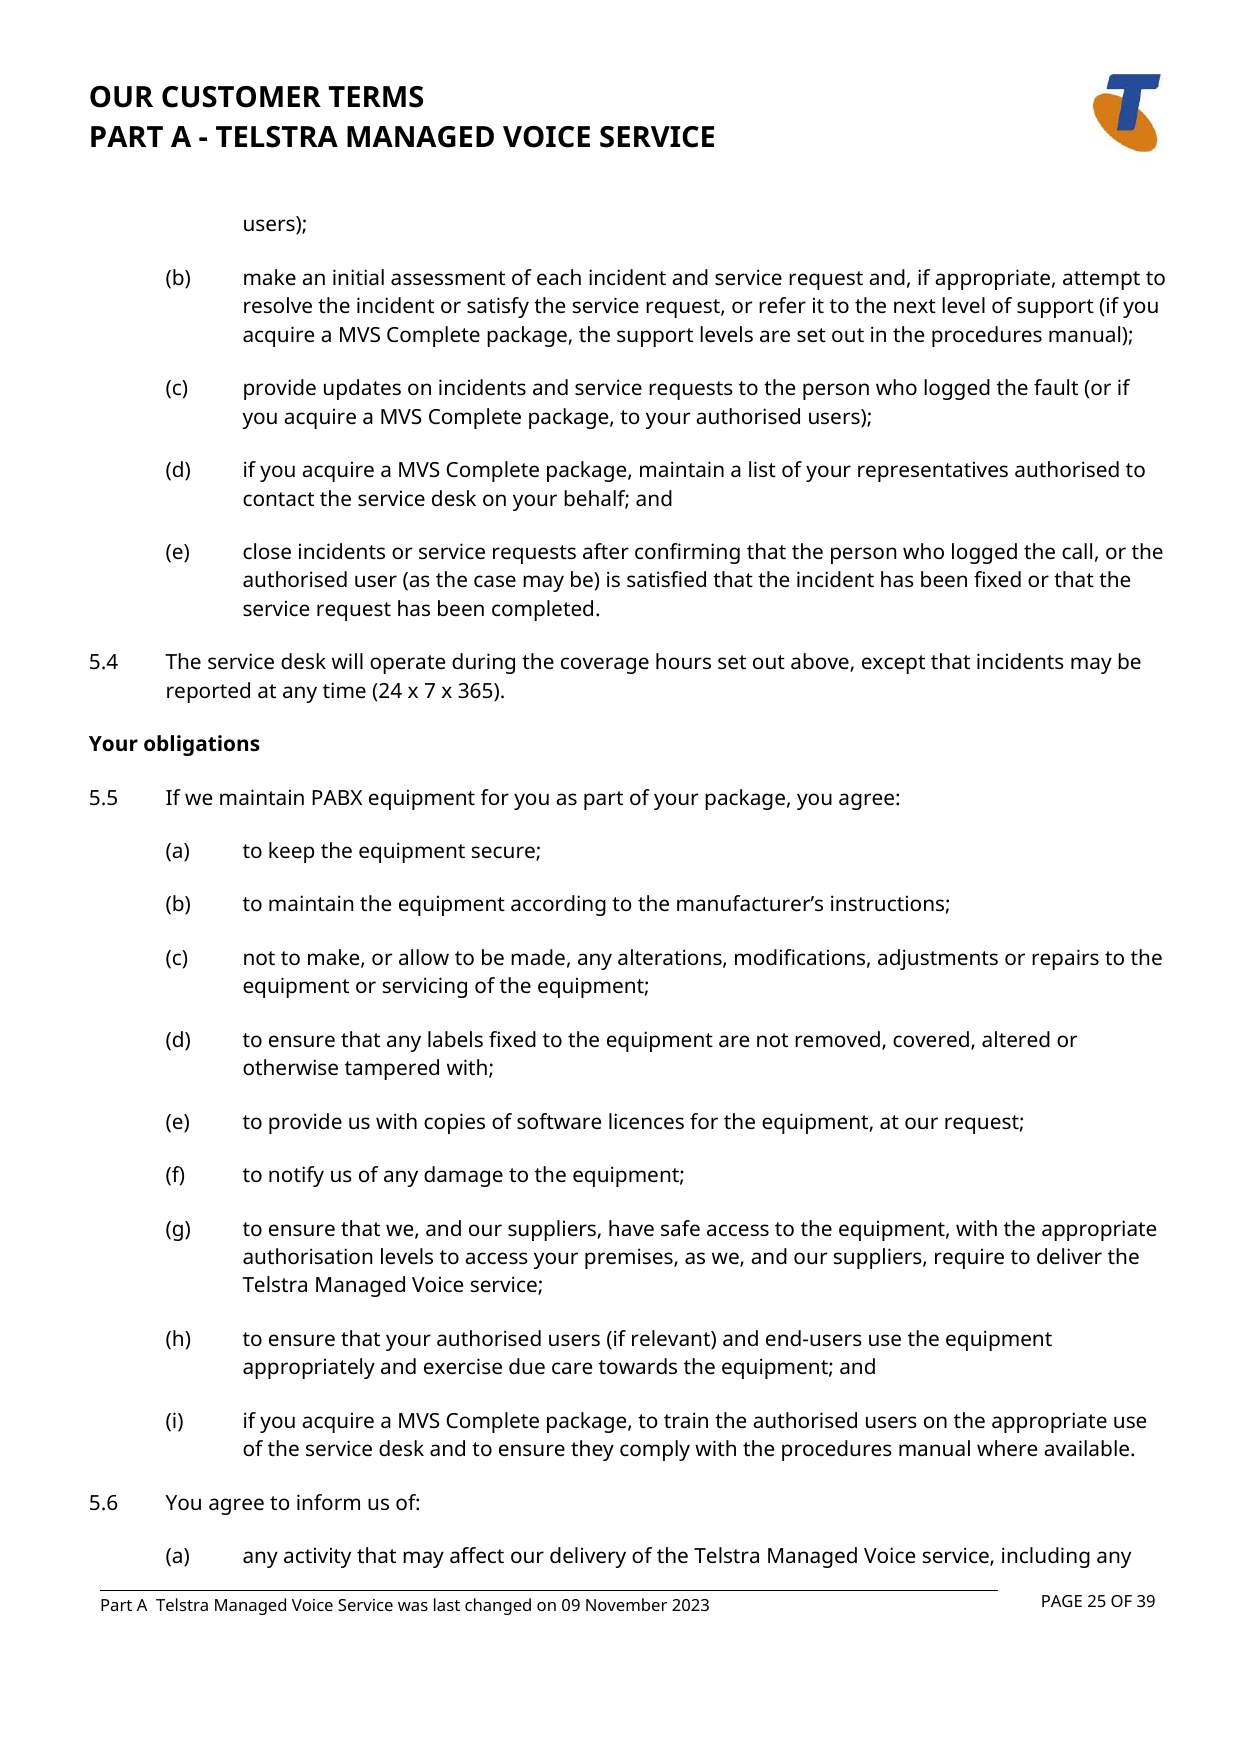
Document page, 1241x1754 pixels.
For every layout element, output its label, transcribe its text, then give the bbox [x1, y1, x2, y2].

subtitle to provide us with copies of software licences for the equipment, at our request; [165, 1107, 1167, 1135]
subtitle You agree to inform us of: [89, 1488, 1167, 1516]
subtitle If we maintain PABX equipment for you as part of your package, you agree: [89, 783, 1167, 811]
text Your obligations [89, 729, 1167, 758]
subtitle provide updates on incidents and service requests to the person who logged the fault (or if you acquire a MVS Complete package, to your authorised users); [165, 373, 1167, 430]
subtitle to ensure that any labels fixed to the equipment are not removed, covered, altered or otherwise tampered with; [165, 1025, 1167, 1082]
subtitle The service desk will operate during the coverage hours set out above, except that incidents may be reported at any time (24 x 7 x 365). [89, 647, 1167, 704]
subtitle if you acquire a MVS Complete package, to train the authorised users on the appropriate use of the service desk and to ensure they comply with the procedures manual where available. [165, 1406, 1167, 1463]
subtitle make an initial assessment of each incident and service request and, if appropriate, attempt to resolve the incident or satisfy the service request, or refer it to the next level of support (if you acquire a MVS Complete package, the support levels are set out in the procedures manual); [165, 263, 1167, 348]
picture [1091, 0, 1236, 152]
subtitle to ensure that your authorised users (if relevant) and end-users use the equipment appropriately and exercise due care towards the equipment; and [165, 1324, 1167, 1381]
subtitle close incidents or service requests after confirming that the person who logged the call, or the authorised user (as the case may be) is satisfied that the incident has been fixed or that the service request has been completed. [165, 537, 1167, 622]
subtitle to maintain the equipment according to the manufacturer’s instructions; [165, 889, 1167, 918]
subtitle not to make, or allow to be made, any alterations, modifications, adjustments or repairs to the equipment or servicing of the equipment; [165, 943, 1167, 1000]
subtitle to notify us of any damage to the equipment; [165, 1160, 1167, 1189]
subtitle to ensure that we, and our suppliers, have safe access to the equipment, with the appropriate authorisation levels to access your premises, as we, and our suppliers, require to deliver the Telstra Managed Voice service; [165, 1214, 1167, 1299]
subtitle to keep the equipment secure; [165, 836, 1167, 864]
subtitle if you acquire a MVS Complete package, maintain a list of your representatives authorised to contact the service desk on your behalf; and [165, 455, 1167, 512]
